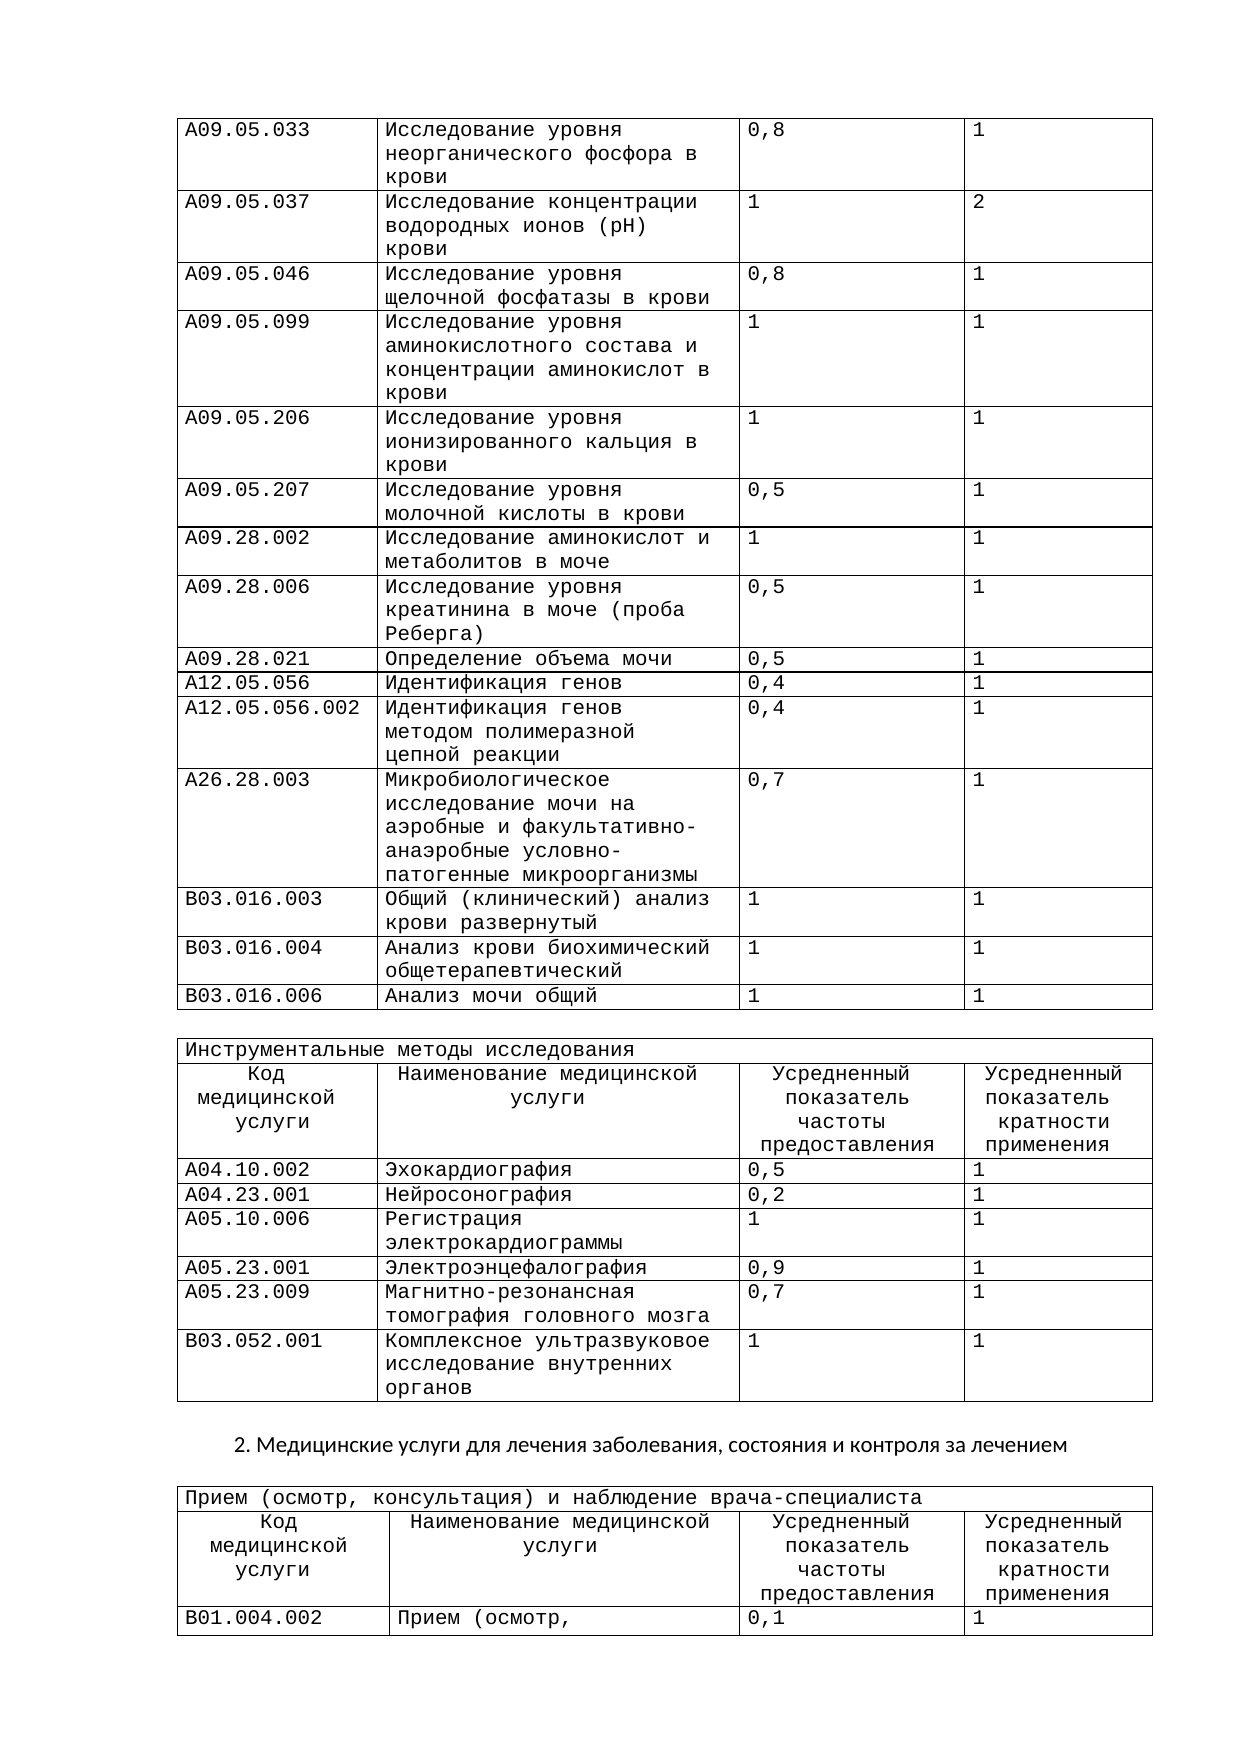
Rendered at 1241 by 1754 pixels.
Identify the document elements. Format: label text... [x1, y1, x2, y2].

table_cell A09.28.021 [178, 648, 377, 671]
table_cell A05.23.001 [178, 1257, 377, 1280]
table_cell 1 [965, 263, 1152, 310]
table_cell Магнитно-резонансная томография головного мозга [378, 1281, 739, 1329]
table_cell 1 [965, 479, 1152, 526]
table_cell 1 [965, 1159, 1152, 1183]
table_cell 1 [965, 1257, 1152, 1280]
table_cell 1 [965, 311, 1152, 406]
table_cell 1 [740, 937, 964, 984]
table_cell A04.23.001 [178, 1184, 377, 1207]
table_cell B03.016.004 [178, 937, 377, 984]
table_cell A09.28.006 [178, 576, 377, 647]
table_cell Исследование аминокислот и метаболитов в моче [378, 528, 739, 575]
table_cell 1 [965, 1607, 1152, 1635]
table_cell 1 [740, 528, 964, 575]
table_cell Эхокардиография [378, 1159, 739, 1183]
table_cell Исследование уровня молочной кислоты в крови [378, 479, 739, 526]
table_cell A05.23.009 [178, 1281, 377, 1329]
table_cell 1 [965, 985, 1152, 1009]
table_cell 1 [740, 311, 964, 406]
table_cell Микробиологическое исследование мочи на аэробные и факультативно- анаэробные условно- патогенные микроорганизмы [378, 769, 739, 887]
table_cell A12.05.056 [178, 673, 377, 696]
table_cell 1 [740, 985, 964, 1009]
table_cell 1 [740, 888, 964, 936]
table_cell B03.016.003 [178, 888, 377, 936]
table_cell Исследование уровня аминокислотного состава и концентрации аминокислот в крови [378, 311, 739, 406]
table_cell Усредненный показатель кратности применения [965, 1064, 1152, 1158]
table_cell 1 [965, 528, 1152, 575]
table_cell 1 [965, 407, 1152, 478]
table_cell 0,4 [740, 697, 964, 768]
table_cell 0,8 [740, 263, 964, 310]
table_header Прием (осмотр, консультация) и наблюдение врача-специалиста [178, 1487, 1152, 1511]
table_cell A09.05.046 [178, 263, 377, 310]
table_cell 1 [965, 576, 1152, 647]
table_cell Исследование уровня ионизированного кальция в крови [378, 407, 739, 478]
table_cell 1 [740, 191, 964, 262]
table_cell Идентификация генов [378, 673, 739, 696]
table_cell Комплексное ультразвуковое исследование внутренних органов [378, 1330, 739, 1401]
table_cell 0,8 [740, 119, 964, 190]
table_cell 0,5 [740, 648, 964, 671]
table_cell Идентификация генов методом полимеразной цепной реакции [378, 697, 739, 768]
table_cell 0,5 [740, 576, 964, 647]
table_header Инструментальные методы исследования [178, 1039, 1152, 1062]
table_cell 1 [965, 769, 1152, 887]
table_cell Наименование медицинской услуги [390, 1512, 739, 1606]
table_cell 0,1 [740, 1607, 964, 1635]
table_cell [390, 1607, 739, 1635]
table_cell Регистрация электрокардиограммы [378, 1209, 739, 1256]
table_cell Нейросонография [378, 1184, 739, 1207]
table_cell B03.016.006 [178, 985, 377, 1009]
table_cell 1 [965, 1209, 1152, 1256]
table_cell 1 [965, 1330, 1152, 1401]
table_cell 1 [965, 1281, 1152, 1329]
table_cell 1 [965, 888, 1152, 936]
table_cell Исследование уровня щелочной фосфатазы в крови [378, 263, 739, 310]
table_cell Исследование концентрации водородных ионов (pH) крови [378, 191, 739, 262]
table_cell B01.004.002 [178, 1607, 389, 1635]
table_cell A09.05.207 [178, 479, 377, 526]
table_cell 1 [965, 648, 1152, 671]
table_cell 0,4 [740, 673, 964, 696]
table_cell 0,5 [740, 1159, 964, 1183]
table_cell Общий (клинический) анализ крови развернутый [378, 888, 739, 936]
table_cell Наименование медицинской услуги [378, 1064, 739, 1158]
table_cell B03.052.001 [178, 1330, 377, 1401]
table_cell 0,7 [740, 769, 964, 887]
table_cell A12.05.056.002 [178, 697, 377, 768]
table_cell 0,9 [740, 1257, 964, 1280]
table_cell 1 [740, 1209, 964, 1256]
table_cell Электроэнцефалография [378, 1257, 739, 1280]
table_cell A26.28.003 [178, 769, 377, 887]
table_cell A04.10.002 [178, 1159, 377, 1183]
table_cell Анализ крови биохимический общетерапевтический [378, 937, 739, 984]
table_cell 1 [740, 1330, 964, 1401]
table_cell 0,7 [740, 1281, 964, 1329]
table_cell Исследование уровня неорганического фосфора в крови [378, 119, 739, 190]
table_cell 1 [965, 673, 1152, 696]
table_cell Код медицинской услуги [178, 1512, 389, 1606]
table_cell Усредненный показатель частоты предоставления [740, 1064, 964, 1158]
table_cell A09.05.099 [178, 311, 377, 406]
table_cell Исследование уровня креатинина в моче (проба Реберга) [378, 576, 739, 647]
table_cell 0,5 [740, 479, 964, 526]
table_cell A09.05.206 [178, 407, 377, 478]
table_cell 2 [965, 191, 1152, 262]
table_cell 0,2 [740, 1184, 964, 1207]
text 2. Медицинские услуги для лечения заболевания, состояния и контроля за лечением [177, 1430, 1152, 1458]
table_cell Усредненный показатель кратности применения [965, 1512, 1152, 1606]
table_cell 1 [965, 119, 1152, 190]
table_cell Код медицинской услуги [178, 1064, 377, 1158]
table_cell 1 [740, 407, 964, 478]
table_cell A05.10.006 [178, 1209, 377, 1256]
table_cell A09.05.037 [178, 191, 377, 262]
table_cell A09.05.033 [178, 119, 377, 190]
table_cell A09.28.002 [178, 528, 377, 575]
table_cell 1 [965, 937, 1152, 984]
table_cell Усредненный показатель частоты предоставления [740, 1512, 964, 1606]
table_cell Определение объема мочи [378, 648, 739, 671]
table_cell 1 [965, 697, 1152, 768]
table_cell 1 [965, 1184, 1152, 1207]
table_cell Анализ мочи общий [378, 985, 739, 1009]
